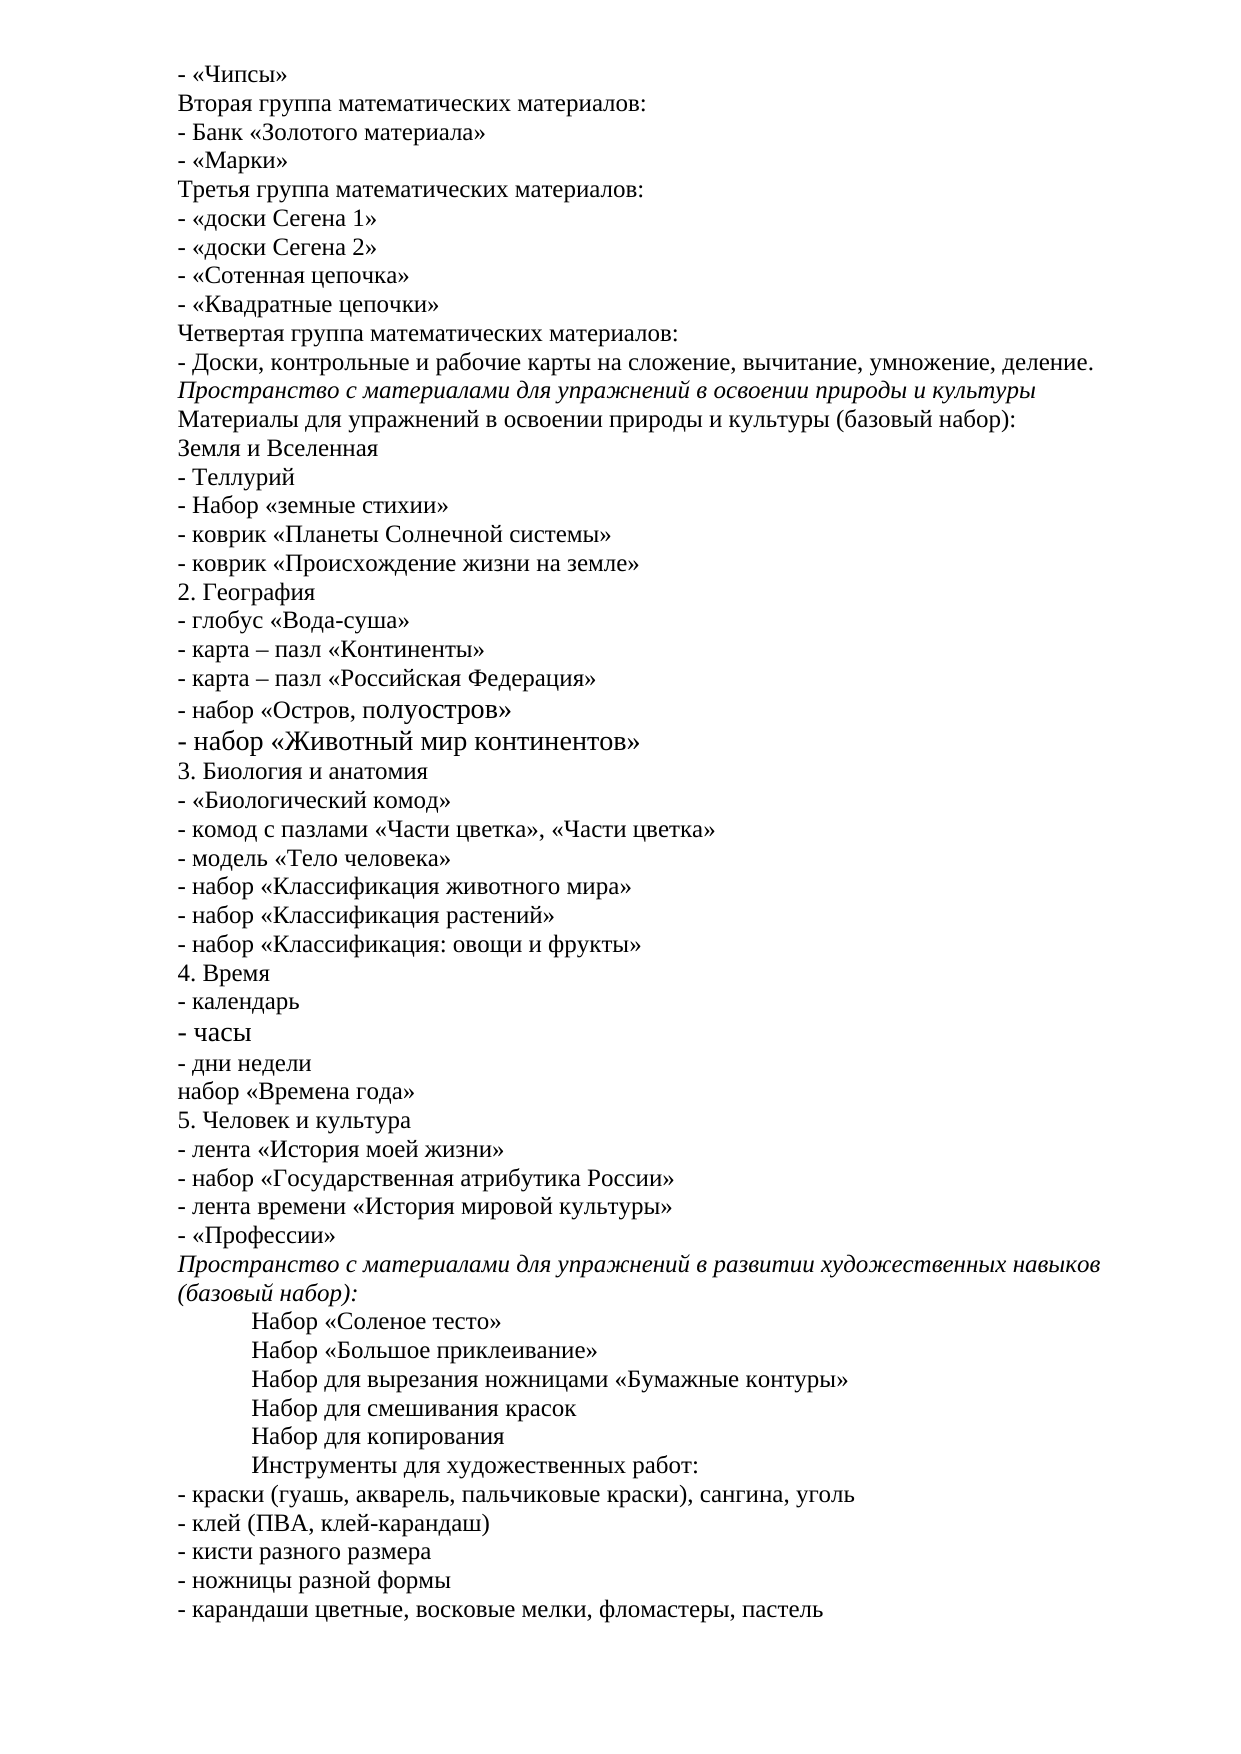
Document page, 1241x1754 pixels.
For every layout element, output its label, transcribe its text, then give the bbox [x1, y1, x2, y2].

text Материалы для упражнений в освоении природы и культуры (базовый набор): [177, 404, 1152, 433]
text Набор для смешивания красок [177, 1393, 1152, 1421]
text Третья группа математических материалов: [177, 174, 1152, 203]
text 5. Человек и культура [177, 1105, 1152, 1134]
text 4. Время [177, 958, 1152, 986]
text - Банк «Золотого материала» [177, 117, 1152, 145]
text - набор «Классификация: овощи и фрукты» [177, 929, 1152, 958]
text - глобус «Вода-суша» [177, 605, 1152, 634]
text набор «Времена года» [177, 1076, 1152, 1105]
text - набор «Классификация растений» [177, 900, 1152, 929]
text - ножницы разной формы [177, 1565, 1152, 1594]
text 3. Биология и анатомия [177, 756, 1152, 785]
text - набор «Остров, полуостров» [177, 692, 1152, 724]
text - набор «Государственная атрибутика России» [177, 1163, 1152, 1191]
text Пространство с материалами для упражнений в освоении природы и культуры [177, 375, 1152, 404]
text - календарь [177, 986, 1152, 1015]
text - кисти разного размера [177, 1536, 1152, 1565]
text Набор «Большое приклеивание» [177, 1335, 1152, 1364]
text Четвертая группа математических материалов: [177, 318, 1152, 347]
text Набор для вырезания ножницами «Бумажные контуры» [177, 1364, 1152, 1393]
text - «Профессии» [177, 1220, 1152, 1249]
text - лента «История моей жизни» [177, 1134, 1152, 1163]
text - часы [177, 1015, 1152, 1048]
text Земля и Вселенная [177, 433, 1152, 462]
text - Набор «земные стихии» [177, 490, 1152, 519]
text - «доски Сегена 1» [177, 203, 1152, 232]
text - «Квадратные цепочки» [177, 289, 1152, 318]
text Вторая группа математических материалов: [177, 88, 1152, 117]
text - Доски, контрольные и рабочие карты на сложение, вычитание, умножение, деление. [177, 347, 1152, 375]
text - «Чипсы» [177, 59, 1152, 88]
text - краски (гуашь, акварель, пальчиковые краски), сангина, уголь [177, 1479, 1152, 1508]
text - карта – пазл «Континенты» [177, 634, 1152, 663]
text Набор «Соленое тесто» [177, 1306, 1152, 1335]
text - «Биологический комод» [177, 785, 1152, 814]
text - набор «Классификация животного мира» [177, 871, 1152, 900]
text Набор для копирования [177, 1421, 1152, 1450]
text - коврик «Планеты Солнечной системы» [177, 519, 1152, 548]
text - дни недели [177, 1048, 1152, 1076]
text - набор «Животный мир континентов» [177, 724, 1152, 756]
text - «Сотенная цепочка» [177, 260, 1152, 289]
text - «доски Сегена 2» [177, 232, 1152, 260]
text - лента времени «История мировой культуры» [177, 1191, 1152, 1220]
text 2. География [177, 577, 1152, 605]
text Пространство с материалами для упражнений в развитии художественных навыков (базовый набор): [177, 1249, 1152, 1306]
text - коврик «Происхождение жизни на земле» [177, 548, 1152, 577]
text - клей (ПВА, клей-карандаш) [177, 1508, 1152, 1536]
text - карта – пазл «Российская Федерация» [177, 663, 1152, 692]
text - комод с пазлами «Части цветка», «Части цветка» [177, 814, 1152, 843]
text Инструменты для художественных работ: [177, 1450, 1152, 1479]
text - Теллурий [177, 462, 1152, 490]
text - модель «Тело человека» [177, 843, 1152, 871]
text - карандаши цветные, восковые мелки, фломастеры, пастель [177, 1594, 1152, 1623]
text - «Марки» [177, 145, 1152, 174]
